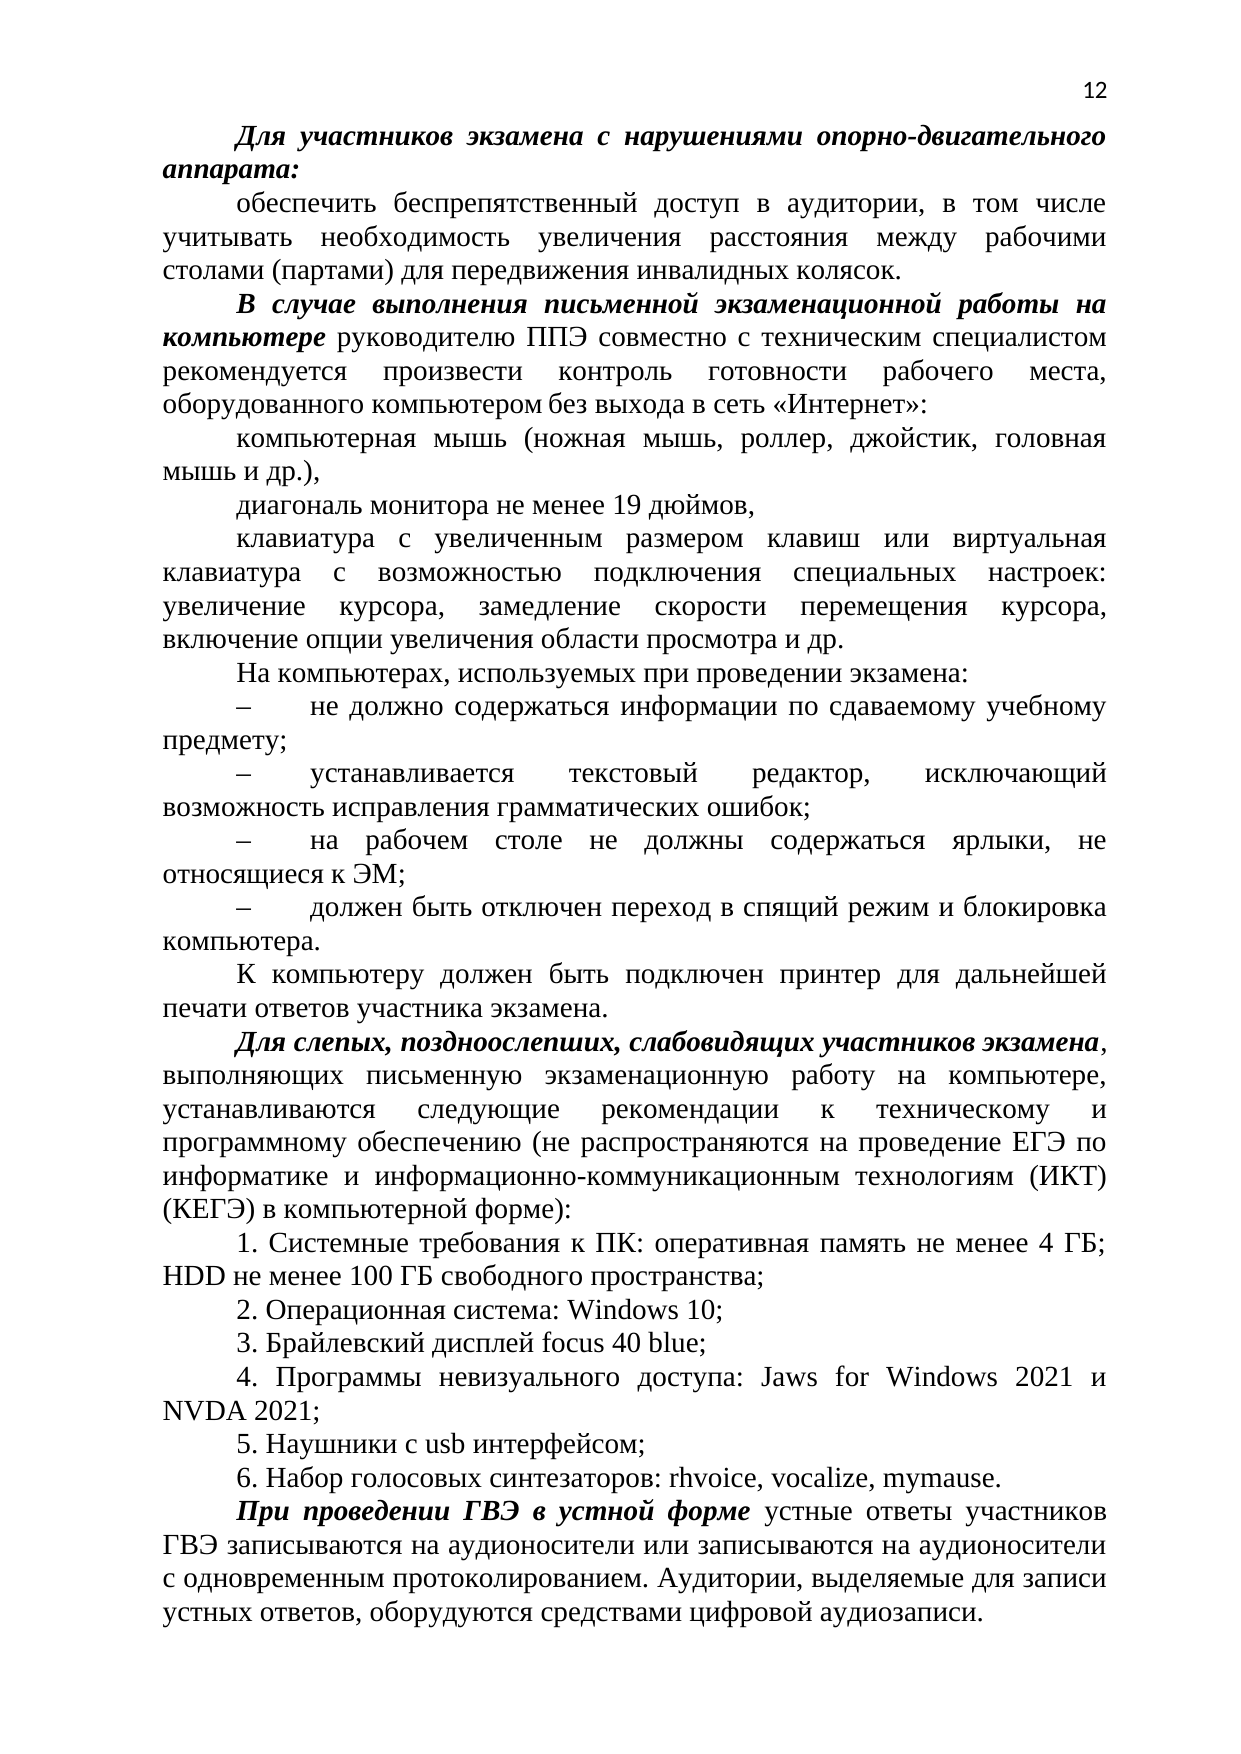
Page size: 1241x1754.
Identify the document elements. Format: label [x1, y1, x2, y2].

table_header [151, 118, 1118, 1627]
